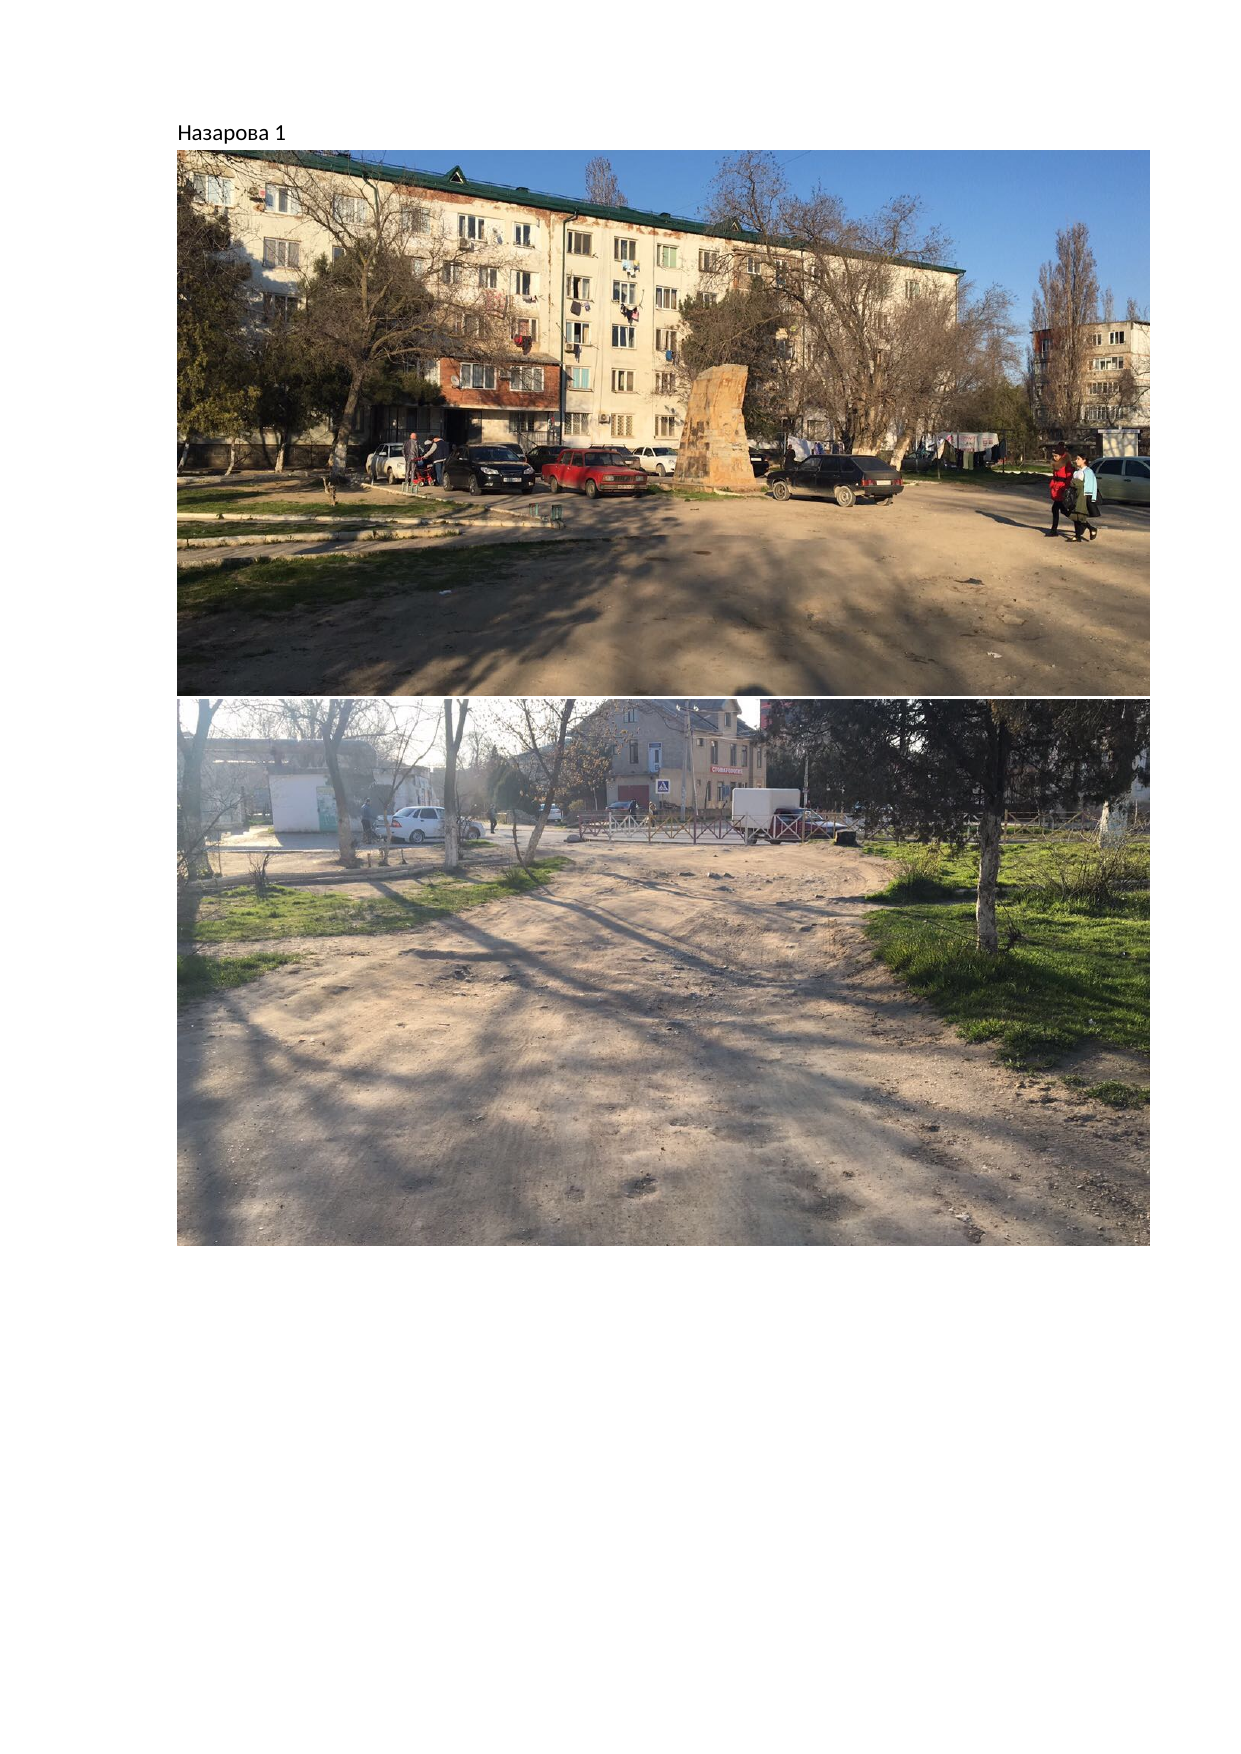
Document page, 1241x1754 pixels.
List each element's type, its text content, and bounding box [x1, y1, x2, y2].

picture [177, 699, 1150, 1246]
picture [177, 150, 1150, 696]
